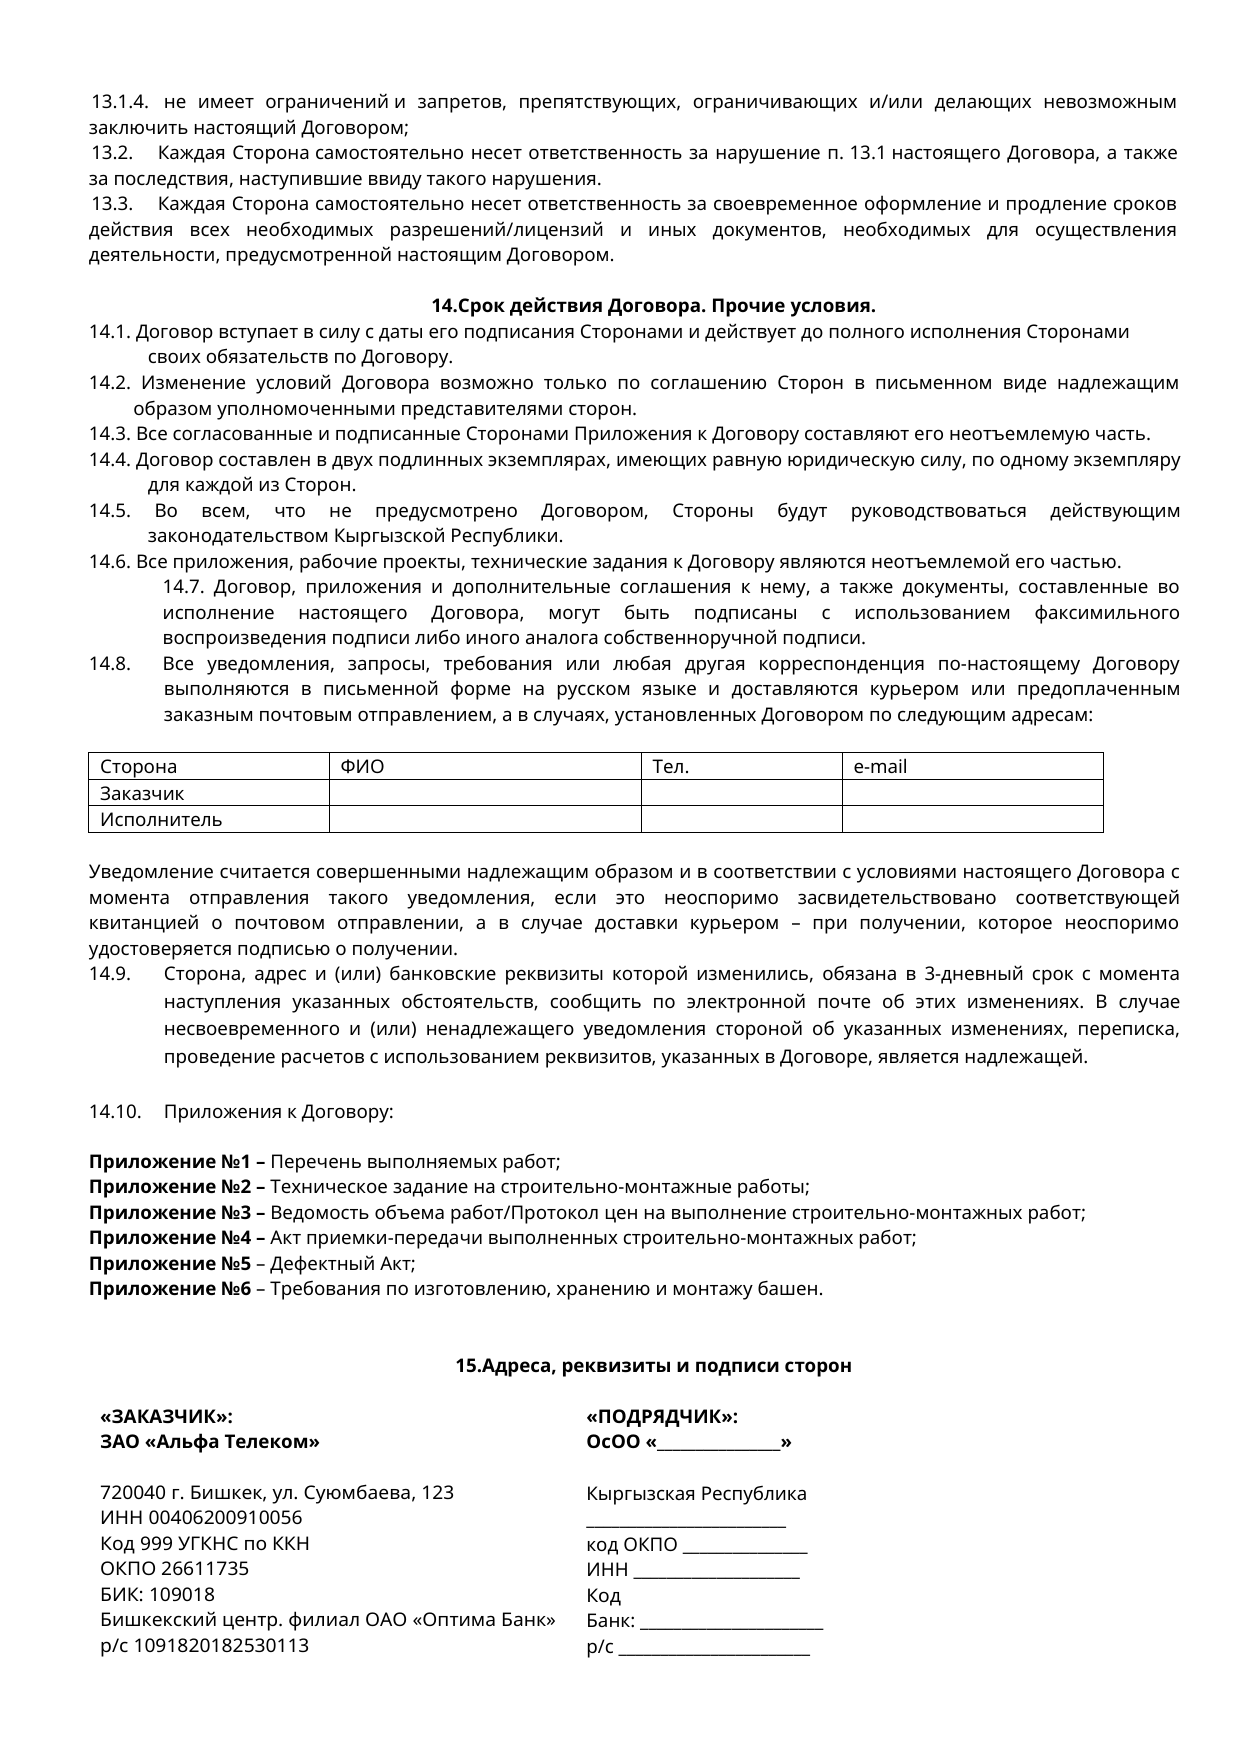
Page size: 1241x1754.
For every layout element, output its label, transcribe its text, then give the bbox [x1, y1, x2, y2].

table_header «ПОДРЯДЧИК»: [575, 1378, 1063, 1429]
table_header ФИО [330, 753, 641, 779]
text 14.2. Изменение условий Договора возможно только по соглашению Сторон в письменном виде надлежащим образом уполномоченными представителями сторон. [89, 369, 1181, 420]
list 14.7. Договор, приложения и дополнительные соглашения к нему, а также документы, составленные во исполнение настоящего Договора, могут быть подписаны с использованием факсимильного воспроизведения подписи либо иного аналога собственноручной подписи. [162, 573, 1181, 650]
table_cell [330, 780, 641, 805]
table_cell [642, 806, 842, 832]
list Все уведомления, запросы, требования или любая другая корреспонденция по-настоящему Договору выполняются в письменной форме на русском языке и доставляются курьером или предоплаченным заказным почтовым отправлением, а в случаях, установленных Договором по следующим адресам: [89, 650, 1181, 727]
text Приложение №2 – Техническое задание на строительно-монтажные работы; [89, 1174, 1181, 1199]
table_cell [843, 780, 1103, 805]
text 13.2. Каждая Сторона самостоятельно несет ответственность за нарушение п. 13.1 настоящего Договора, а также за последствия, наступившие ввиду такого нарушения. [89, 140, 1178, 191]
text Приложение №5 – Дефектный Акт; [89, 1250, 1181, 1276]
text 14.4. Договор составлен в двух подлинных экземплярах, имеющих равную юридическую силу, по одному экземпляру для каждой из Сторон. [89, 446, 1181, 497]
text Приложение №4 – Акт приемки-передачи выполненных строительно-монтажных работ; [89, 1225, 1181, 1250]
table_cell [843, 806, 1103, 832]
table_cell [89, 1429, 575, 1658]
table_header Сторона [89, 753, 329, 779]
text Приложение №6 – Требования по изготовлению, хранению и монтажу башен. [89, 1276, 1181, 1301]
table_header Тел. [642, 753, 842, 779]
table_cell Заказчик [89, 780, 329, 805]
table_header «ЗАКАЗЧИК»: [89, 1378, 575, 1429]
list Приложения к Договору: [89, 1098, 1181, 1123]
list Сторона, адрес и (или) банковские реквизиты которой изменились, обязана в 3-дневный срок с момента наступления указанных обстоятельств, сообщить по электронной почте об этих изменениях. В случае несвоевременного и (или) ненадлежащего уведомления стороной об указанных изменениях, переписка, проведение расчетов с использованием реквизитов, указанных в Договоре, является надлежащей. [89, 961, 1181, 1068]
text 14.6. Все приложения, рабочие проекты, технические задания к Договору являются неотъемлемой его частью. [89, 548, 1181, 573]
list Уведомление считается совершенными надлежащим образом и в соответствии с условиями настоящего Договора с момента отправления такого уведомления, если это неоспоримо засвидетельствовано соответствующей квитанцией о почтовом отправлении, а в случае доставки курьером – при получении, которое неоспоримо удостоверяется подписью о получении. [89, 858, 1181, 961]
table_header e-mail [843, 753, 1103, 779]
text 14.3. Все согласованные и подписанные Сторонами Приложения к Договору составляют его неотъемлемую часть. [89, 420, 1181, 446]
text 15.Адреса, реквизиты и подписи сторон [126, 1352, 1181, 1378]
text 14.1. Договор вступает в силу с даты его подписания Сторонами и действует до полного исполнения Сторонами своих обязательств по Договору. [89, 318, 1181, 369]
text Приложение №3 – Ведомость объема работ/Протокол цен на выполнение строительно-монтажных работ; [89, 1199, 1181, 1225]
table_cell Исполнитель [89, 806, 329, 832]
text 14.5. Во всем, что не предусмотрено Договором, Стороны будут руководствоваться действующим законодательством Кыргызской Республики. [89, 497, 1181, 548]
table_cell [642, 780, 842, 805]
table_cell [330, 806, 641, 832]
text 14.Срок действия Договора. Прочие условия. [126, 293, 1181, 318]
text 13.1.4. не имеет ограничений и запретов, препятствующих, ограничивающих и/или делающих невозможным заключить настоящий Договором; [89, 89, 1178, 140]
text 13.3. Каждая Сторона самостоятельно несет ответственность за своевременное оформление и продление сроков действия всех необходимых разрешений/лицензий и иных документов, необходимых для осуществления деятельности, предусмотренной настоящим Договором. [89, 191, 1178, 267]
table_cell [575, 1429, 1063, 1658]
text Приложение №1 – Перечень выполняемых работ; [89, 1148, 1181, 1174]
